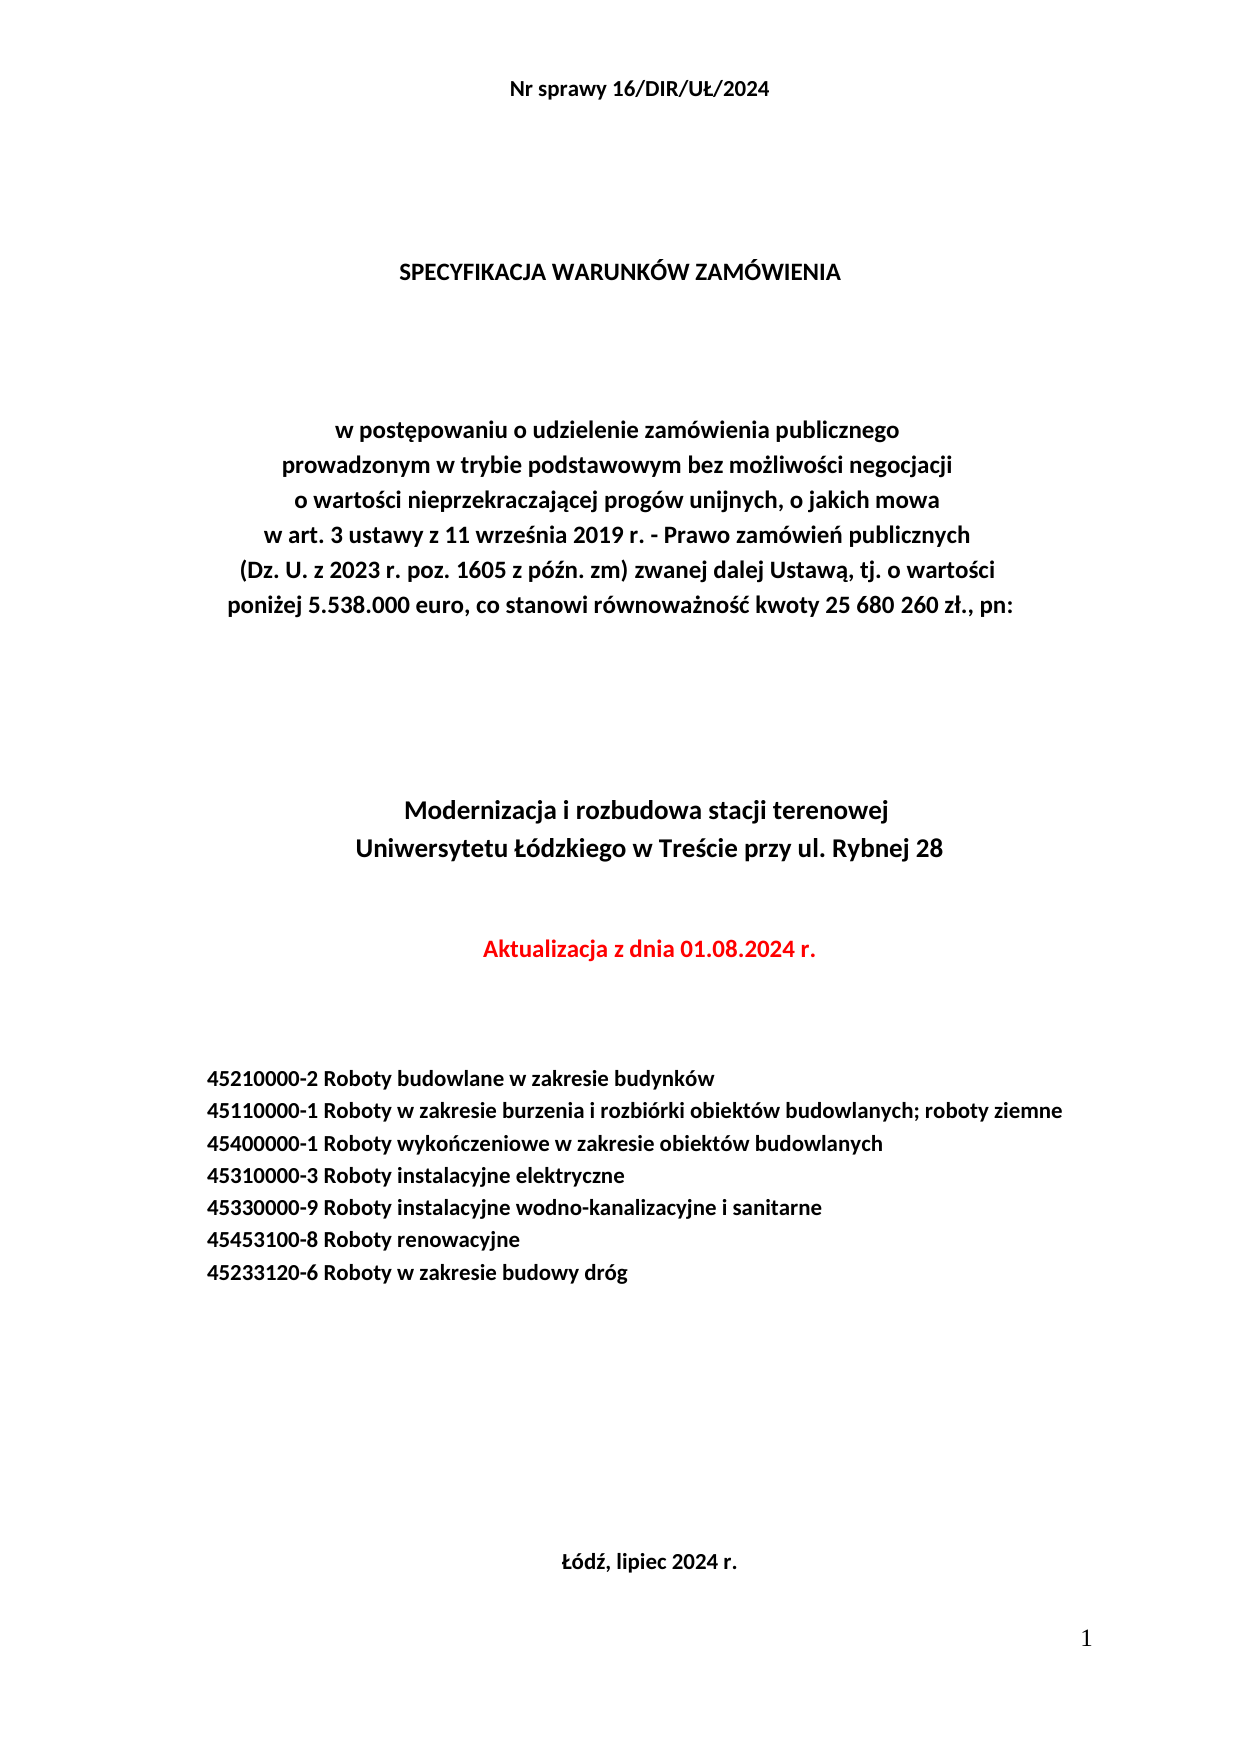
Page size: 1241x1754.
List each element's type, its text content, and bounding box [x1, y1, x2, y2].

text 45110000-1 Roboty w zakresie burzenia i rozbiórki obiektów budowlanych; roboty ziemne [207, 1097, 1092, 1125]
text Aktualizacja z dnia 01.08.2024 r. [207, 933, 1092, 963]
text Łódź, lipiec 2024 r. [207, 1547, 1092, 1575]
text 45330000-9 Roboty instalacyjne wodno-kanalizacyjne i sanitarne [207, 1193, 1092, 1221]
text 45453100-8 Roboty renowacyjne [207, 1225, 1092, 1253]
text 45310000-3 Roboty instalacyjne elektryczne [207, 1161, 1092, 1189]
text 45210000-2 Roboty budowlane w zakresie budynków [207, 1064, 1092, 1092]
text w postępowaniu o udzielenie zamówienia publicznego prowadzonym w trybie podstawowym bez możliwości negocjacji o wartości nieprzekraczającej progów unijnych, o jakich mowa w art. 3 ustawy z 11 września 2019 r. - Prawo zamówień publicznych (Dz. U. z 2023 r. poz. 1605 z późn. zm) zwanej dalej Ustawą, tj. o wartości poniżej 5.538.000 euro, co stanowi równoważność kwoty 25 680 260 zł., pn: [148, 414, 1092, 620]
text SPECYFIKACJA WARUNKÓW ZAMÓWIENIA [148, 257, 1092, 287]
text 45400000-1 Roboty wykończeniowe w zakresie obiektów budowlanych [207, 1129, 1092, 1157]
text Modernizacja i rozbudowa stacji terenowej Uniwersytetu Łódzkiego w Treście przy ul. Rybnej 28 [207, 793, 1092, 891]
text 45233120-6 Roboty w zakresie budowy dróg [207, 1258, 1092, 1286]
